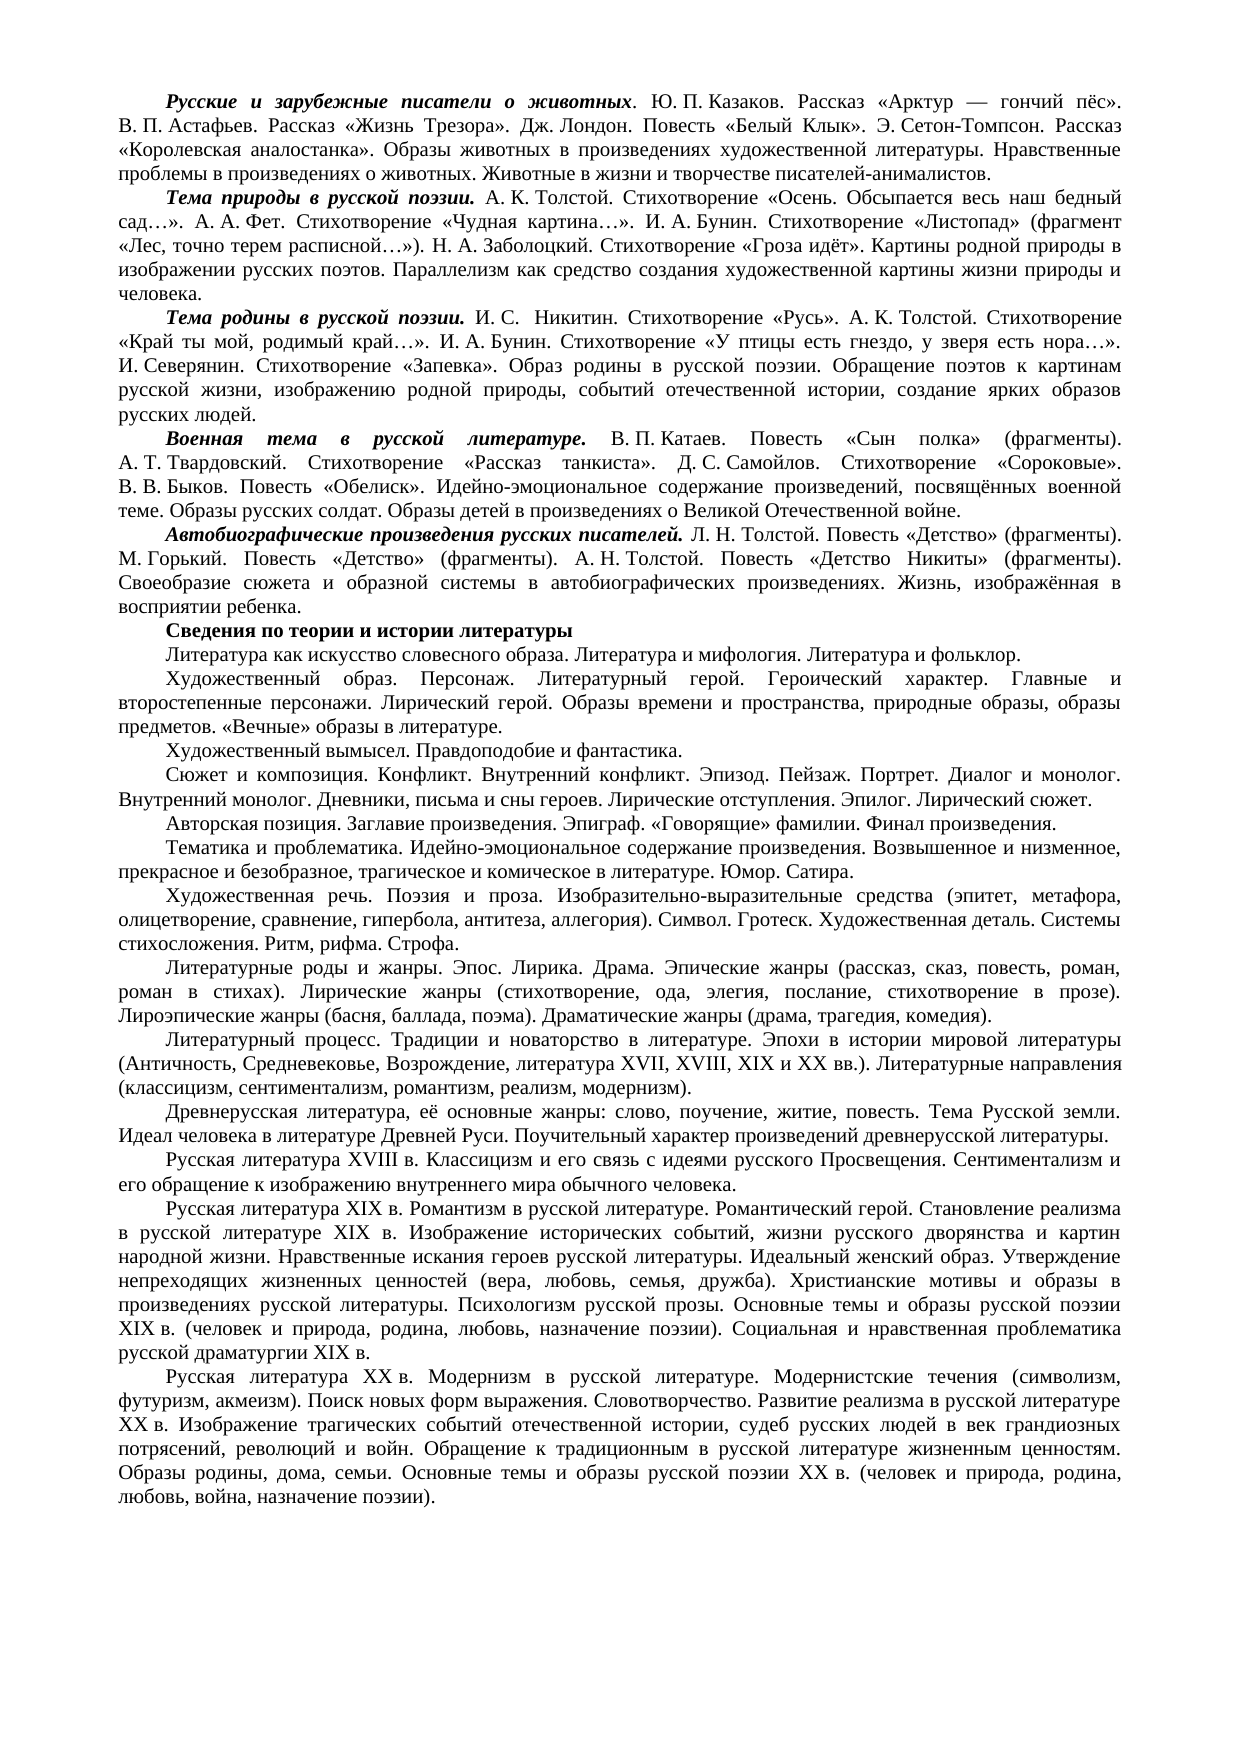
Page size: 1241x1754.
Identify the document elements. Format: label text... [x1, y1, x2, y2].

text Художественный образ. Персонаж. Литературный герой. Героический характер. Главные и второстепенные персонажи. Лирический герой. Образы времени и пространства, природные образы, образы предметов. «Вечные» образы в литературе. [118, 666, 1122, 738]
text Литературный процесс. Традиции и новаторство в литературе. Эпохи в истории мировой литературы (Античность, Средневековье, Возрождение, литература XVII, XVIII, XIX и XX вв.). Литературные направления (классицизм, сентиментализм, романтизм, реализм, модернизм). [118, 1027, 1122, 1099]
text Тема природы в русской поэзии. А. К. Толстой. Стихотворение «Осень. Обсыпается весь наш бедный сад…». А. А. Фет. Стихотворение «Чудная картина…». И. А. Бунин. Стихотворение «Листопад» (фрагмент «Лес, точно терем расписной…»). Н. А. Заболоцкий. Стихотворение «Гроза идёт». Картины родной природы в изображении русских поэтов. Параллелизм как средство создания художественной картины жизни природы и человека. [118, 185, 1122, 305]
text Художественная речь. Поэзия и проза. Изобразительно-выразительные средства (эпитет, метафора, олицетворение, сравнение, гипербола, антитеза, аллегория). Символ. Гротеск. Художественная деталь. Системы стихосложения. Ритм, рифма. Строфа. [118, 883, 1122, 955]
text Тема родины в русской поэзии. И. С. Никитин. Стихотворение «Русь». А. К. Толстой. Стихотворение «Край ты мой, родимый край…». И. А. Бунин. Стихотворение «У птицы есть гнездо, у зверя есть нора…». И. Северянин. Стихотворение «Запевка». Образ родины в русской поэзии. Обращение поэтов к картинам русской жизни, изображению родной природы, событий отечественной истории, создание ярких образов русских людей. [118, 305, 1122, 426]
text Сведения по теории и истории литературы [118, 618, 1122, 642]
text Тематика и проблематика. Идейно-эмоциональное содержание произведения. Возвышенное и низменное, прекрасное и безобразное, трагическое и комическое в литературе. Юмор. Сатира. [118, 834, 1122, 883]
text Сюжет и композиция. Конфликт. Внутренний конфликт. Эпизод. Пейзаж. Портрет. Диалог и монолог. Внутренний монолог. Дневники, письма и сны героев. Лирические отступления. Эпилог. Лирический сюжет. [118, 762, 1122, 811]
text Русская литература XVIII в. Классицизм и его связь с идеями русского Просвещения. Сентиментализм и его обращение к изображению внутреннего мира обычного человека. [118, 1147, 1122, 1196]
text Русская литература XX в. Модернизм в русской литературе. Модернистские течения (символизм, футуризм, акмеизм). Поиск новых форм выражения. Словотворчество. Развитие реализма в русской литературе XX в. Изображение трагических событий отечественной истории, судеб русских людей в век грандиозных потрясений, революций и войн. Обращение к традиционным в русской литературе жизненным ценностям. Образы родины, дома, семьи. Основные темы и образы русской поэзии XX в. (человек и природа, родина, любовь, война, назначение поэзии). [118, 1364, 1122, 1508]
text Художественный вымысел. Правдоподобие и фантастика. [118, 738, 1122, 762]
text Древнерусская литература, её основные жанры: слово, поучение, житие, повесть. Тема Русской земли. Идеал человека в литературе Древней Руси. Поучительный характер произведений древнерусской литературы. [118, 1099, 1122, 1147]
text Литература как искусство словесного образа. Литература и мифология. Литература и фольклор. [118, 642, 1122, 666]
text Русская литература XIX в. Романтизм в русской литературе. Романтический герой. Становление реализма в русской литературе XIX в. Изображение исторических событий, жизни русского дворянства и картин народной жизни. Нравственные искания героев русской литературы. Идеальный женский образ. Утверждение непреходящих жизненных ценностей (вера, любовь, семья, дружба). Христианские мотивы и образы в произведениях русской литературы. Психологизм русской прозы. Основные темы и образы русской поэзии XIX в. (человек и природа, родина, любовь, назначение поэзии). Социальная и нравственная проблематика русской драматургии XIX в. [118, 1196, 1122, 1364]
text Военная тема в русской литературе. В. П. Катаев. Повесть «Сын полка» (фрагменты). A. Т. Твардовский. Стихотворение «Рассказ танкиста». Д. С. Самойлов. Стихотворение «Сороковые». B. В. Быков. Повесть «Обелиск». Идейно-эмоциональное содержание произведений, посвящённых военной теме. Образы русских солдат. Образы детей в произведениях о Великой Отечественной войне. [118, 426, 1122, 522]
text Русские и зарубежные писатели о животных. Ю. П. Казаков. Рассказ «Арктур — гончий пёс». В. П. Астафьев. Рассказ «Жизнь Трезора». Дж. Лондон. Повесть «Белый Клык». Э. Сетон-Томпсон. Рассказ «Королевская аналостанка». Образы животных в произведениях художественной литературы. Нравственные проблемы в произведениях о животных. Животные в жизни и творчестве писателей-анималистов. [118, 89, 1122, 185]
text Автобиографические произведения русских писателей. Л. Н. Толстой. Повесть «Детство» (фрагменты). М. Горький. Повесть «Детство» (фрагменты). А. Н. Толстой. Повесть «Детство Никиты» (фрагменты). Своеобразие сюжета и образной системы в автобиографических произведениях. Жизнь, изображённая в восприятии ребенка. [118, 522, 1122, 618]
text Литературные роды и жанры. Эпос. Лирика. Драма. Эпические жанры (рассказ, сказ, повесть, роман, роман в стихах). Лирические жанры (стихотворение, ода, элегия, послание, стихотворение в прозе). Лироэпические жанры (басня, баллада, поэма). Драматические жанры (драма, трагедия, комедия). [118, 955, 1122, 1027]
text Авторская позиция. Заглавие произведения. Эпиграф. «Говорящие» фамилии. Финал произведения. [118, 811, 1122, 834]
